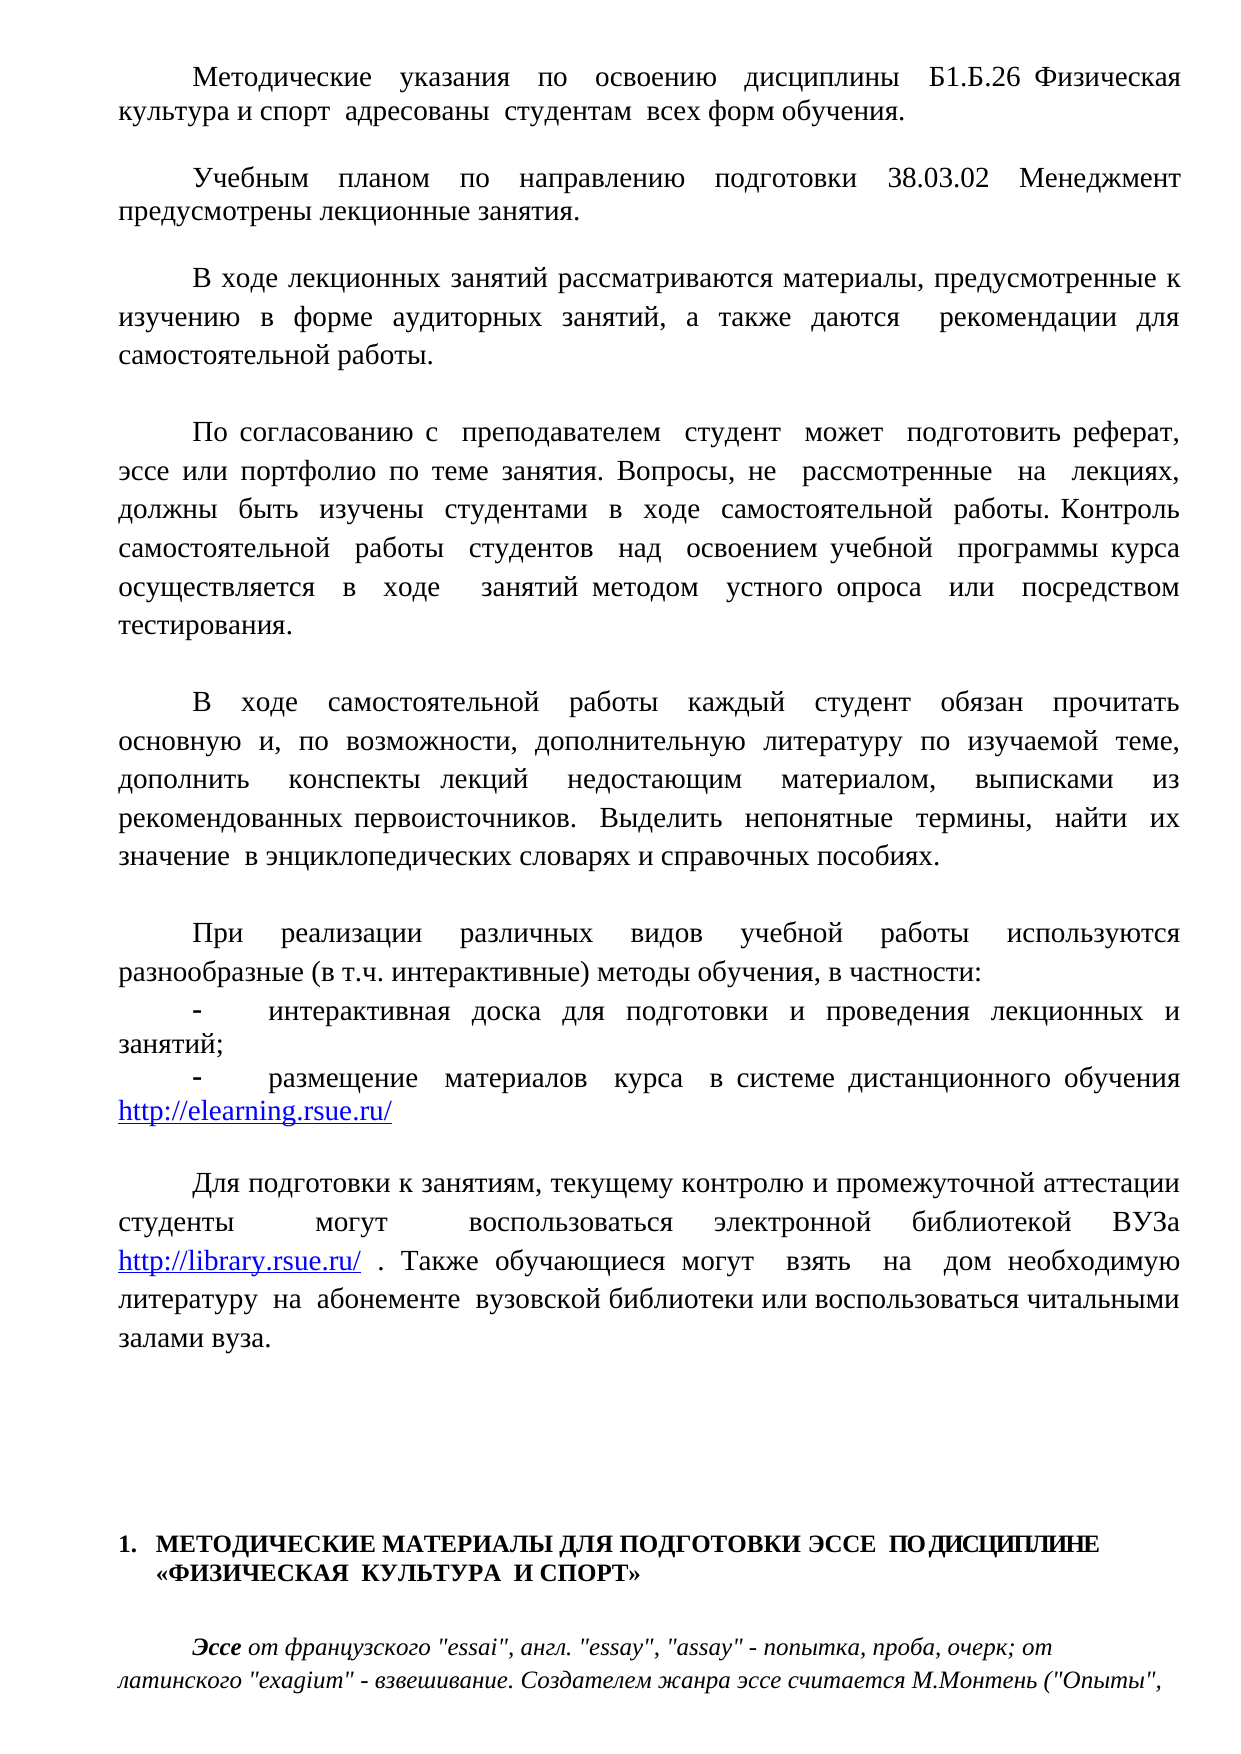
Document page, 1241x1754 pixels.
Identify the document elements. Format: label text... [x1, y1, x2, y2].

text Учебным планом по направлению подготовки 38.03.02 Менеджмент предусмотрены лекционные занятия. [118, 160, 1181, 227]
text По согласованию с преподавателем студент может подготовить реферат, эссе или портфолио по теме занятия. Вопросы, не рассмотренные на лекциях, должны быть изучены студентами в ходе самостоятельной работы. Контроль самостоятельной работы студентов над освоением учебной программы курса осуществляется в ходе занятий методом устного опроса или посредством тестирования. [118, 414, 1181, 641]
text В ходе самостоятельной работы каждый студент обязан прочитать основную и, по возможности, дополнительную литературу по изучаемой теме, дополнить конспекты лекций недостающим материалом, выписками из рекомендованных первоисточников. Выделить непонятные термины, найти их значение в энциклопедических словарях и справочных пособиях. [118, 684, 1181, 872]
text В ходе лекционных занятий рассматриваются материалы, предусмотренные к изучению в форме аудиторных занятий, а также даются рекомендации для самостоятельной работы. [118, 260, 1181, 371]
list МЕТОДИЧЕСКИЕ МАТЕРИАЛЫ ДЛЯ ПОДГОТОВКИ ЭССЕ ПО ДИСЦИПЛИНЕ «ФИЗИЧЕСКАЯ КУЛЬТУРА И СПОРТ» [118, 1529, 1181, 1586]
list интерактивная доска для подготовки и проведения лекционных и занятий; [118, 993, 1181, 1060]
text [118, 1632, 1181, 1694]
list размещение материалов курса в системе дистанционного обучения http://elearning.rsue.ru/ [118, 1060, 1181, 1127]
text Для подготовки к занятиям, текущему контролю и промежуточной аттестации студенты могут воспользоваться электронной библиотекой ВУЗа http://library.rsue.ru/ . Также обучающиеся могут взять на дом необходимую литературу на абонементе вузовской библиотеки или воспользоваться читальными залами вуза. [118, 1166, 1181, 1353]
text Методические указания по освоению дисциплины Б1.Б.26 Физическая культура и спорт адресованы студентам всех форм обучения. [118, 59, 1181, 126]
text При реализации различных видов учебной работы используются разнообразные (в т.ч. интерактивные) методы обучения, в частности: [118, 916, 1181, 988]
